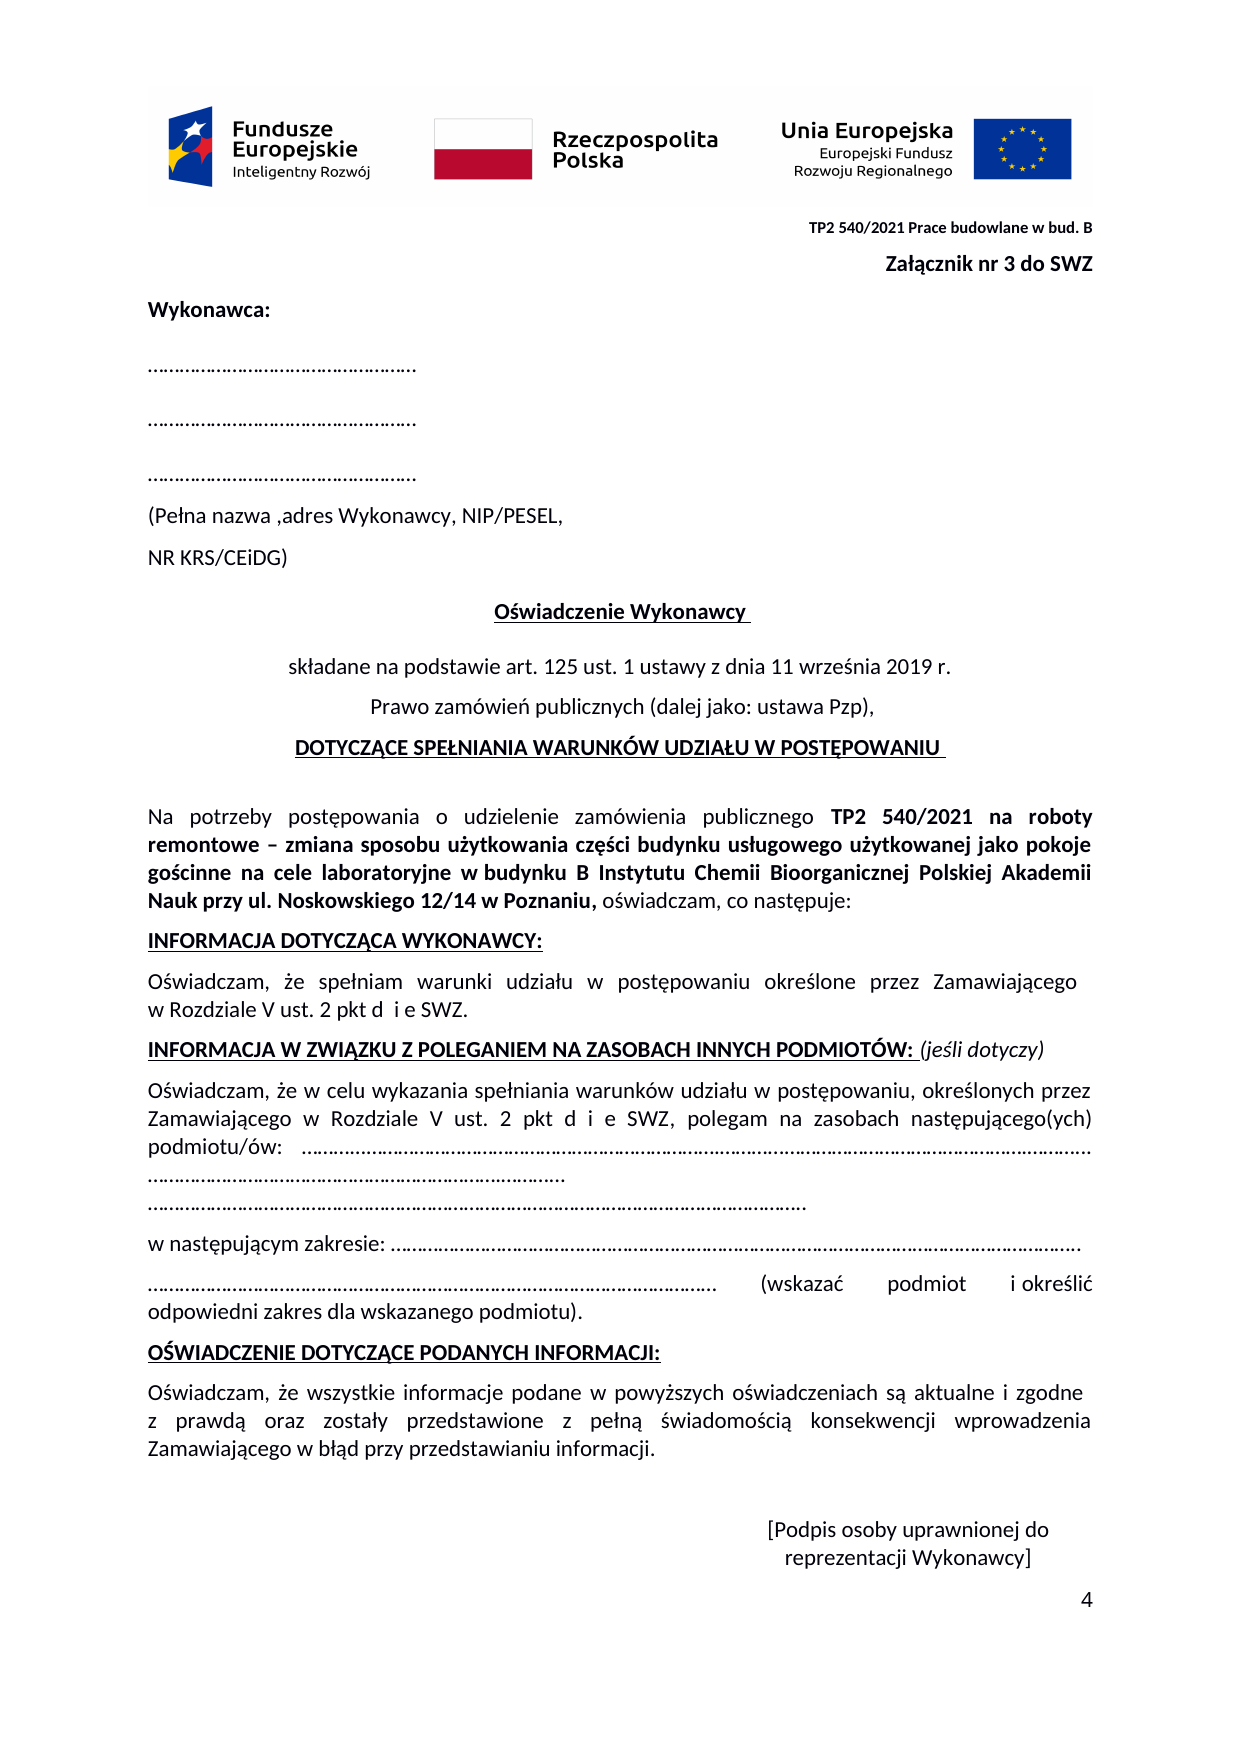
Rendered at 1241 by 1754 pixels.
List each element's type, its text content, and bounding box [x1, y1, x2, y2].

text Oświadczam, że spełniam warunki udziału w postępowaniu określone przez Zamawiającego w Rozdziale V ust. 2 pkt d i e SWZ. [148, 967, 1093, 1023]
text Na potrzeby postępowania o udzielenie zamówienia publicznego TP2 540/2021 na roboty remontowe – zmiana sposobu użytkowania części budynku usługowego użytkowanej jako pokoje gościnne na cele laboratoryjne w budynku B Instytutu Chemii Bioorganicznej Polskiej Akademii Nauk przy ul. Noskowskiego 12/14 w Poznaniu, oświadczam, co następuje: [148, 802, 1093, 914]
text w następującym zakresie: ………………………………………………………………………………………………………………….. [148, 1229, 1093, 1257]
text [Podpis osoby uprawnionej do reprezentacji Wykonawcy] [723, 1515, 1093, 1571]
text Wykonawca: [148, 296, 1093, 323]
text (Pełna nazwa ,adres Wykonawcy, NIP/PESEL, [148, 501, 1093, 529]
picture [147, 86, 1093, 207]
text Załącznik nr 3 do SWZ [148, 249, 1093, 277]
text NR KRS/CEiDG) [148, 543, 1093, 571]
text …………………………………………… [148, 459, 1093, 487]
text …………………………………………… [148, 350, 1093, 378]
text INFORMACJA DOTYCZĄCA WYKONAWCY: [148, 926, 1093, 954]
text składane na podstawie art. 125 ust. 1 ustawy z dnia 11 września 2019 r. [148, 652, 1093, 680]
text INFORMACJA W ZWIĄZKU Z POLEGANIEM NA ZASOBACH INNYCH PODMIOTÓW: (jeśli dotyczy) [148, 1036, 1093, 1063]
text Oświadczam, że wszystkie informacje podane w powyższych oświadczeniach są aktualne i zgodne z prawdą oraz zostały przedstawione z pełną świadomością konsekwencji wprowadzenia Zamawiającego w błąd przy przedstawianiu informacji. [148, 1378, 1093, 1462]
text ……………………………………………………………………………………………… (wskazać podmiot i określić odpowiedni zakres dla wskazanego podmiotu). [148, 1269, 1093, 1325]
text …………………………………………… [148, 404, 1093, 432]
text DOTYCZĄCE SPEŁNIANIA WARUNKÓW UDZIAŁU W POSTĘPOWANIU [148, 733, 1093, 789]
text Oświadczam, że w celu wykazania spełniania warunków udziału w postępowaniu, określonych przez Zamawiającego w Rozdziale V ust. 2 pkt d i e SWZ, polegam na zasobach następującego(ych) podmiotu/ów: ………...………………………………………………………….………...……………………………………….………...………………………………………………………….………...…………………………………………………………………………………………………………….. [148, 1076, 1093, 1216]
text Prawo zamówień publicznych (dalej jako: ustawa Pzp), [148, 692, 1093, 720]
text OŚWIADCZENIE DOTYCZĄCE PODANYCH INFORMACJI: [148, 1338, 1093, 1366]
text Oświadczenie Wykonawcy [148, 597, 1093, 625]
